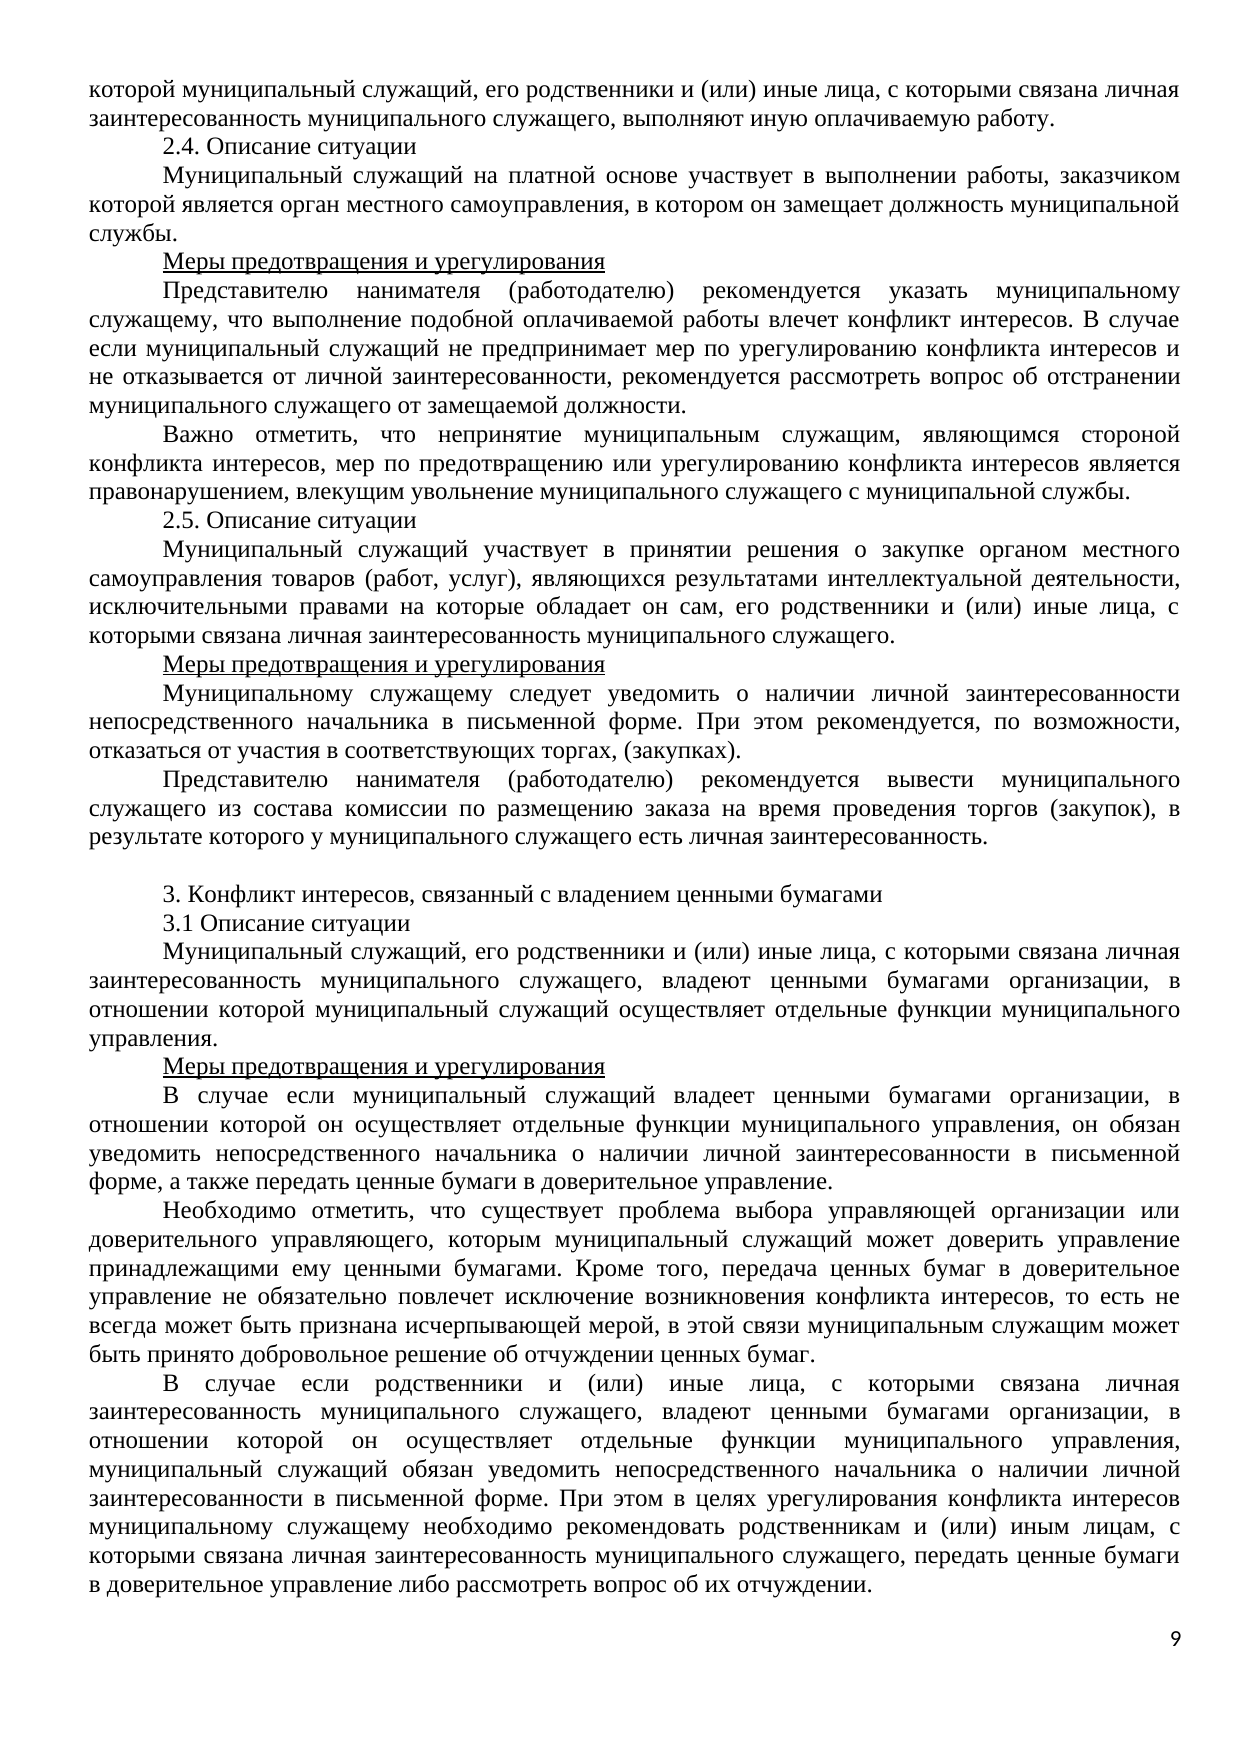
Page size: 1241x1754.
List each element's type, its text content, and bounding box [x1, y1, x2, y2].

text Муниципальному служащему следует уведомить о наличии личной заинтересованности непосредственного начальника в письменной форме. При этом рекомендуется, по возможности, отказаться от участия в соответствующих торгах, (закупках). [89, 678, 1181, 764]
text Меры предотвращения и урегулирования [89, 246, 1181, 275]
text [89, 74, 1181, 131]
text Меры предотвращения и урегулирования [89, 649, 1181, 678]
text Муниципальный служащий участвует в принятии решения о закупке органом местного самоуправления товаров (работ, услуг), являющихся результатами интеллектуальной деятельности, исключительными правами на которые обладает он сам, его родственники и (или) иные лица, с которыми связана личная заинтересованность муниципального служащего. [89, 534, 1181, 649]
text 2.5. Описание ситуации [89, 505, 1181, 534]
text Важно отметить, что непринятие муниципальным служащим, являющимся стороной конфликта интересов, мер по предотвращению или урегулированию конфликта интересов является правонарушением, влекущим увольнение муниципального служащего с муниципальной службы. [89, 419, 1181, 505]
text Муниципальный служащий на платной основе участвует в выполнении работы, заказчиком которой является орган местного самоуправления, в котором он замещает должность муниципальной службы. [89, 160, 1181, 246]
text Необходимо отметить, что существует проблема выбора управляющей организации или доверительного управляющего, которым муниципальный служащий может доверить управление принадлежащими ему ценными бумагами. Кроме того, передача ценных бумаг в доверительное управление не обязательно повлечет исключение возникновения конфликта интересов, то есть не всегда может быть признана исчерпывающей мерой, в этой связи муниципальным служащим может быть принято добровольное решение об отчуждении ценных бумаг. [89, 1195, 1181, 1368]
text 2.4. Описание ситуации [89, 131, 1181, 160]
text 3.1 Описание ситуации [89, 908, 1181, 936]
text Представителю нанимателя (работодателю) рекомендуется указать муниципальному служащему, что выполнение подобной оплачиваемой работы влечет конфликт интересов. В случае если муниципальный служащий не предпринимает мер по урегулированию конфликта интересов и не отказывается от личной заинтересованности, рекомендуется рассмотреть вопрос об отстранении муниципального служащего от замещаемой должности. [89, 275, 1181, 419]
text 3. Конфликт интересов, связанный с владением ценными бумагами [89, 879, 1181, 908]
text Представителю нанимателя (работодателю) рекомендуется вывести муниципального служащего из состава комиссии по размещению заказа на время проведения торгов (закупок), в результате которого у муниципального служащего есть личная заинтересованность. [89, 764, 1181, 850]
text В случае если родственники и (или) иные лица, с которыми связана личная заинтересованность муниципального служащего, владеют ценными бумагами организации, в отношении которой он осуществляет отдельные функции муниципального управления, муниципальный служащий обязан уведомить непосредственного начальника о наличии личной заинтересованности в письменной форме. При этом в целях урегулирования конфликта интересов муниципальному служащему необходимо рекомендовать родственникам и (или) иным лицам, с которыми связана личная заинтересованность муниципального служащего, передать ценные бумаги в доверительное управление либо рассмотреть вопрос об их отчуждении. [89, 1368, 1181, 1598]
text Меры предотвращения и урегулирования [89, 1051, 1181, 1080]
text Муниципальный служащий, его родственники и (или) иные лица, с которыми связана личная заинтересованность муниципального служащего, владеют ценными бумагами организации, в отношении которой муниципальный служащий осуществляет отдельные функции муниципального управления. [89, 936, 1181, 1051]
text В случае если муниципальный служащий владеет ценными бумагами организации, в отношении которой он осуществляет отдельные функции муниципального управления, он обязан уведомить непосредственного начальника о наличии личной заинтересованности в письменной форме, а также передать ценные бумаги в доверительное управление. [89, 1080, 1181, 1195]
